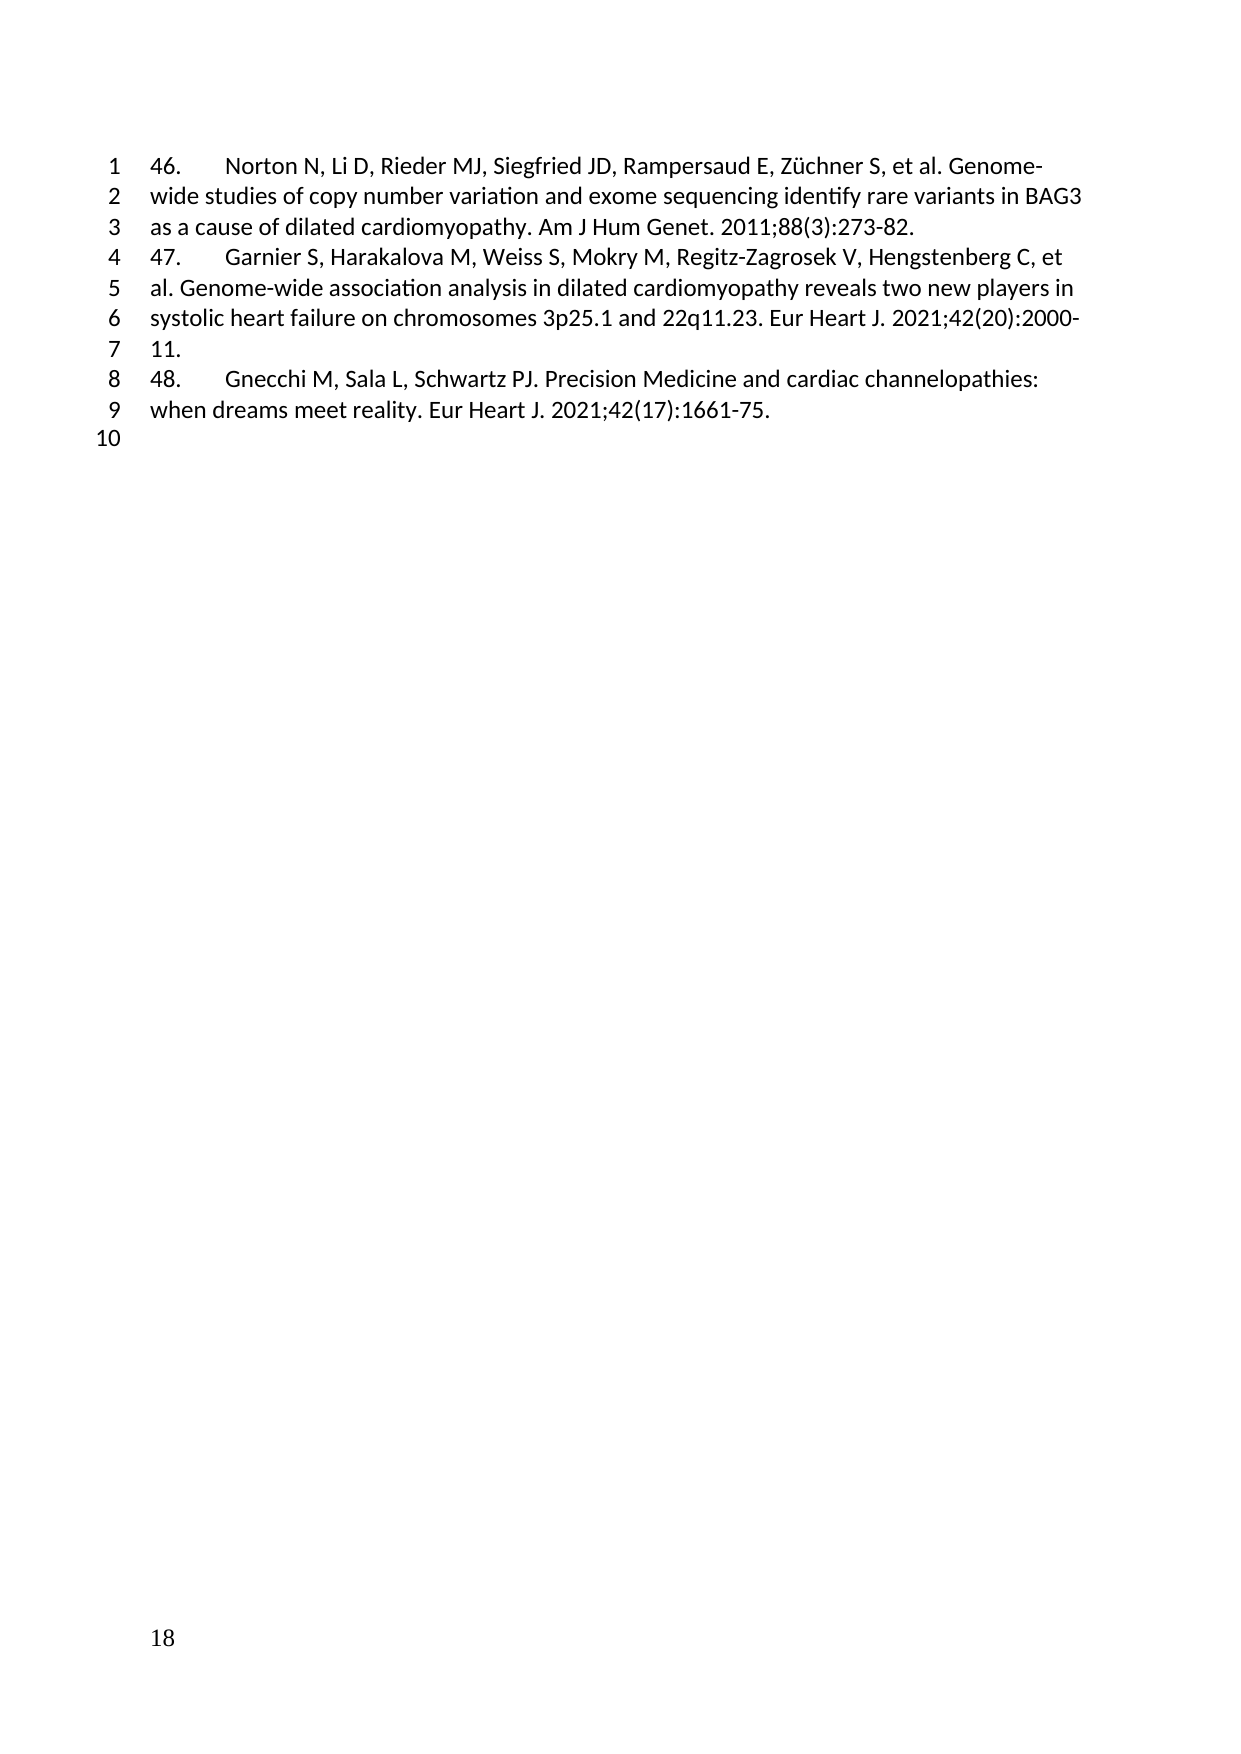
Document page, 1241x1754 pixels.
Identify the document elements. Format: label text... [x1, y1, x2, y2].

text 48. Gnecchi M, Sala L, Schwartz PJ. Precision Medicine and cardiac channelopathies: when dreams meet reality. Eur Heart J. 2021;42(17):1661-75. [150, 364, 1090, 425]
text 47. Garnier S, Harakalova M, Weiss S, Mokry M, Regitz-Zagrosek V, Hengstenberg C, et al. Genome-wide association analysis in dilated cardiomyopathy reveals two new players in systolic heart failure on chromosomes 3p25.1 and 22q11.23. Eur Heart J. 2021;42(20):2000-11. [150, 242, 1090, 364]
text 46. Norton N, Li D, Rieder MJ, Siegfried JD, Rampersaud E, Züchner S, et al. Genome-wide studies of copy number variation and exome sequencing identify rare variants in BAG3 as a cause of dilated cardiomyopathy. Am J Hum Genet. 2011;88(3):273-82. [150, 150, 1090, 242]
